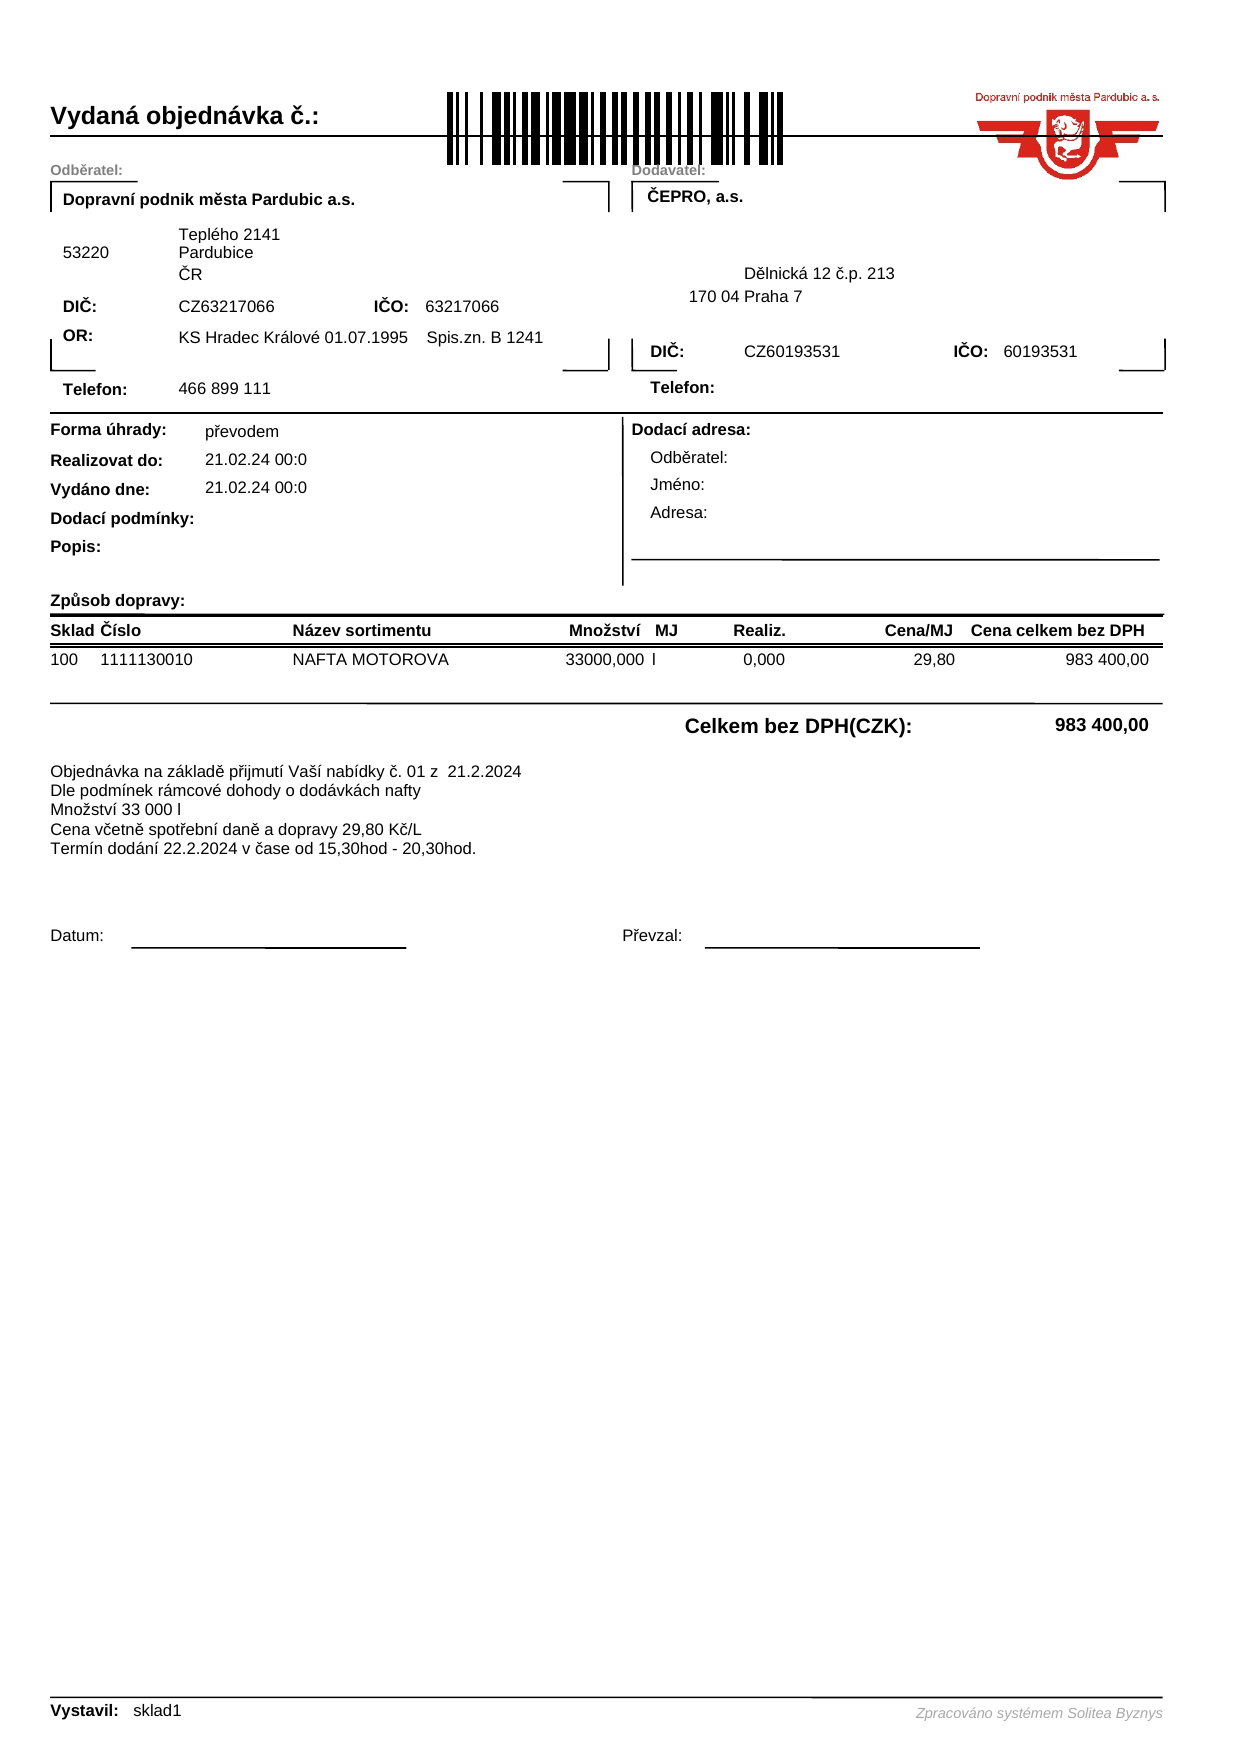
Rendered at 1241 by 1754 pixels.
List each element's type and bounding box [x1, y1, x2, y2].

picture [975, 137, 1160, 180]
picture [975, 92, 1160, 135]
picture [433, 137, 798, 165]
picture [433, 92, 798, 135]
